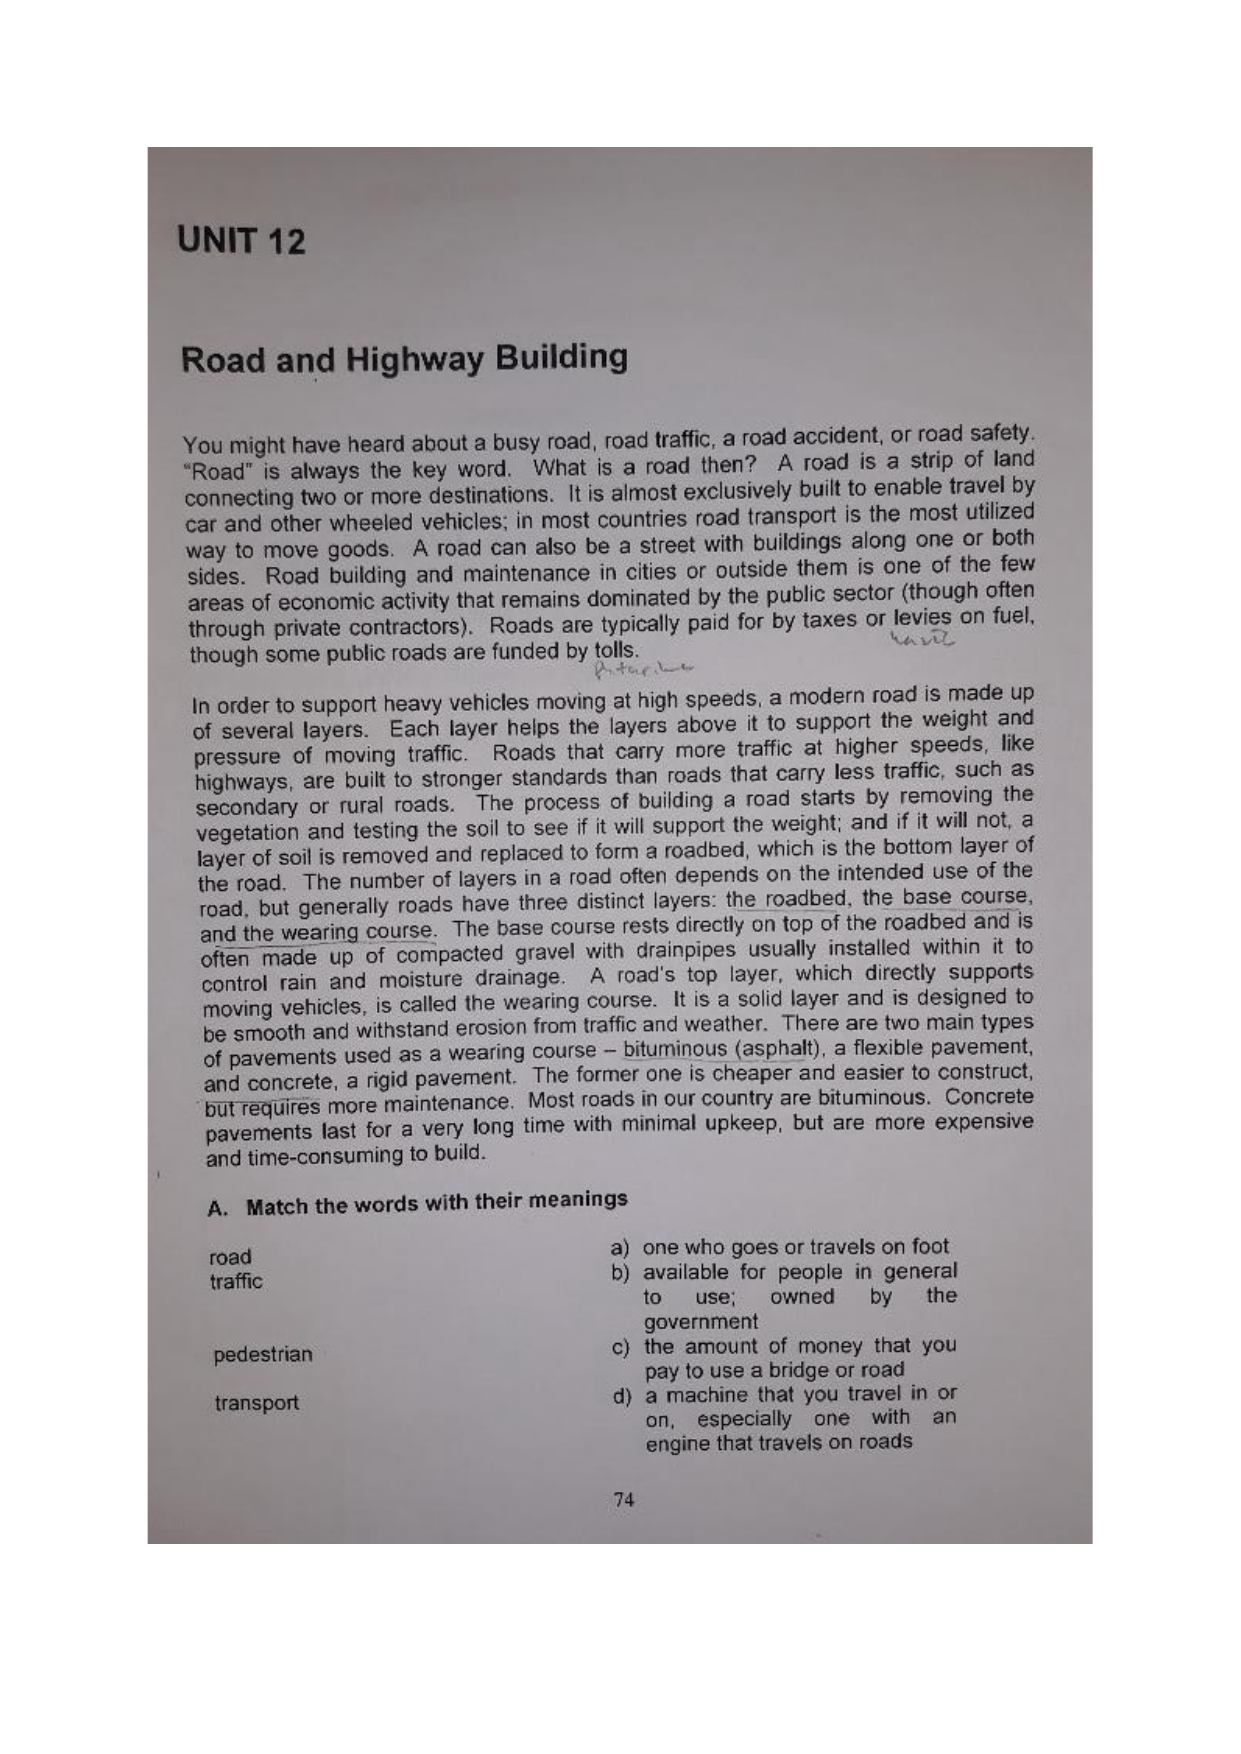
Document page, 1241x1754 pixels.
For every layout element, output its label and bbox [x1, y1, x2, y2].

picture [147, 147, 1093, 1544]
